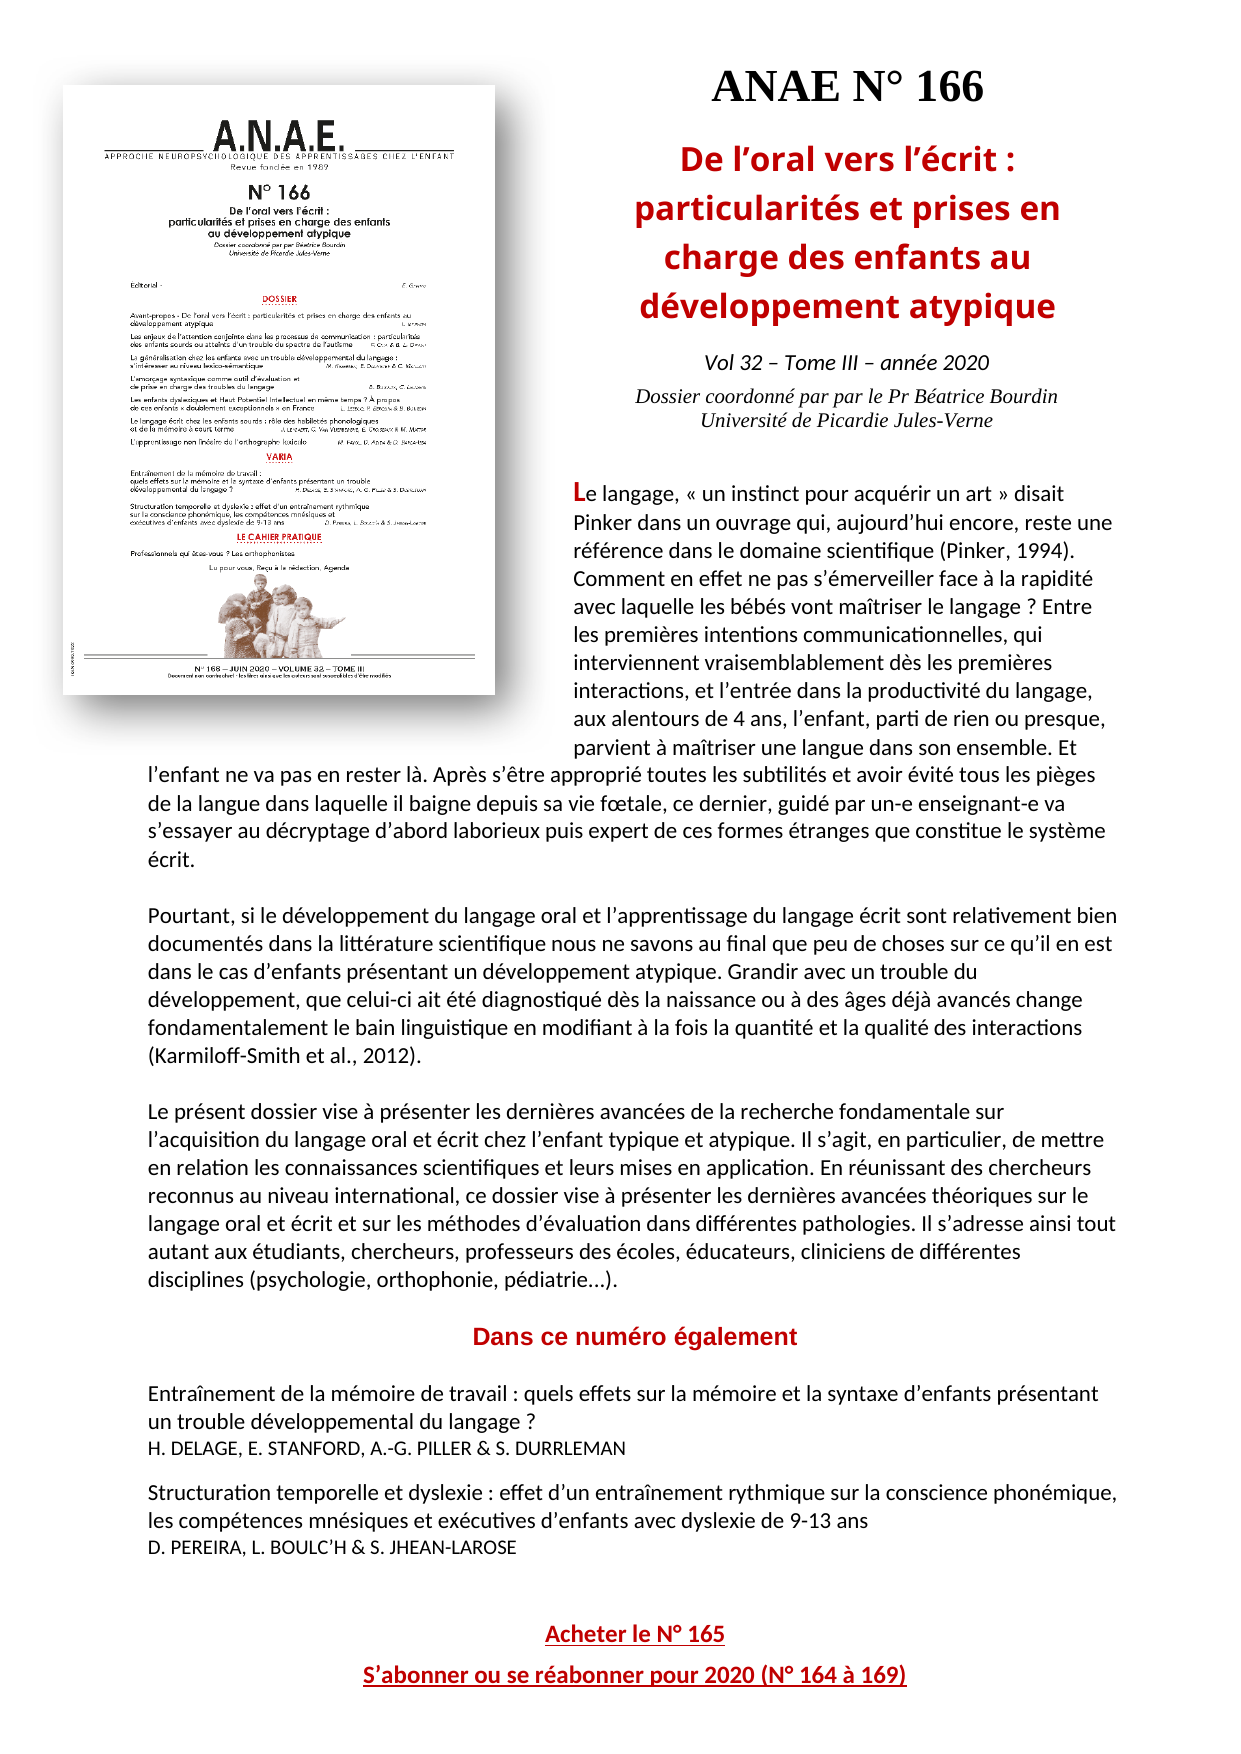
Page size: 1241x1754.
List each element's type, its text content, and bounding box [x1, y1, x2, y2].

text Université de Picardie Jules-Verne [543, 408, 1122, 432]
text Le langage, « un instinct pour acquérir un art » disait Pinker dans un ouvrage qui, aujourd’hui encore, reste une référence dans le domaine scientifique (Pinker, 1994). Comment en effet ne pas s’émerveiller face à la rapidité avec laquelle les bébés vont maîtriser le langage ? Entre les premières intentions communicationnelles, qui interviennent vraisemblablement dès les premières interactions, et l’entrée dans la productivité du langage, aux alentours de 4 ans, l’enfant, parti de rien ou presque, parvient à maîtriser une langue dans son ensemble. Et l’enfant ne va pas en rester là. Après s’être approprié toutes les subtilités et avoir évité tous les pièges de la langue dans laquelle il baigne depuis sa vie fœtale, ce dernier, guidé par un-e enseignant-e va s’essayer au décryptage d’abord laborieux puis expert de ces formes étranges que constitue le système écrit. [148, 473, 1122, 873]
text S’abonner ou se réabonner pour 2020 (N° 164 à 169) [148, 1659, 1122, 1690]
text Dans ce numéro également [148, 1322, 1122, 1351]
text De l’oral vers l’écrit : particularités et prises en charge des enfants au développement atypique [543, 136, 1122, 328]
text Pourtant, si le développement du langage oral et l’apprentissage du langage écrit sont relativement bien documentés dans la littérature scientifique nous ne savons au final que peu de choses sur ce qu’il en est dans le cas d’enfants présentant un développement atypique. Grandir avec un trouble du développement, que celui-ci ait été diagnostiqué dès la naissance ou à des âges déjà avancés change fondamentalement le bain linguistique en modifiant à la fois la quantité et la qualité des interactions (Karmiloff-Smith et al., 2012). [148, 901, 1122, 1069]
picture [63, 85, 495, 695]
text H. DELAGE, E. STANFORD, A.-G. PILLER & S. DURRLEMAN [148, 1435, 1122, 1461]
text D. PEREIRA, L. BOULC’H & S. JHEAN-LAROSE [148, 1534, 1122, 1560]
text Entraînement de la mémoire de travail : quels effets sur la mémoire et la syntaxe d’enfants présentant un trouble développemental du langage ? [148, 1379, 1122, 1435]
text Vol 32 – Tome III – année 2020 [543, 348, 1122, 376]
text Structuration temporelle et dyslexie : effet d’un entraînement rythmique sur la conscience phonémique, les compétences mnésiques et exécutives d’enfants avec dyslexie de 9-13 ans [148, 1478, 1122, 1534]
text Dossier coordonné par par le Pr Béatrice Bourdin [543, 384, 1122, 408]
text ANAE N° 166 [148, 59, 1122, 112]
text Le présent dossier vise à présenter les dernières avancées de la recherche fondamentale sur l’acquisition du langage oral et écrit chez l’enfant typique et atypique. Il s’agit, en particulier, de mettre en relation les connaissances scientifiques et leurs mises en application. En réunissant des chercheurs reconnus au niveau international, ce dossier vise à présenter les dernières avancées théoriques sur le langage oral et écrit et sur les méthodes d’évaluation dans différentes pathologies. Il s’adresse ainsi tout autant aux étudiants, chercheurs, professeurs des écoles, éducateurs, cliniciens de différentes disciplines (psychologie, orthophonie, pédiatrie...). [148, 1097, 1122, 1293]
text Acheter le N° 165 [148, 1619, 1122, 1649]
